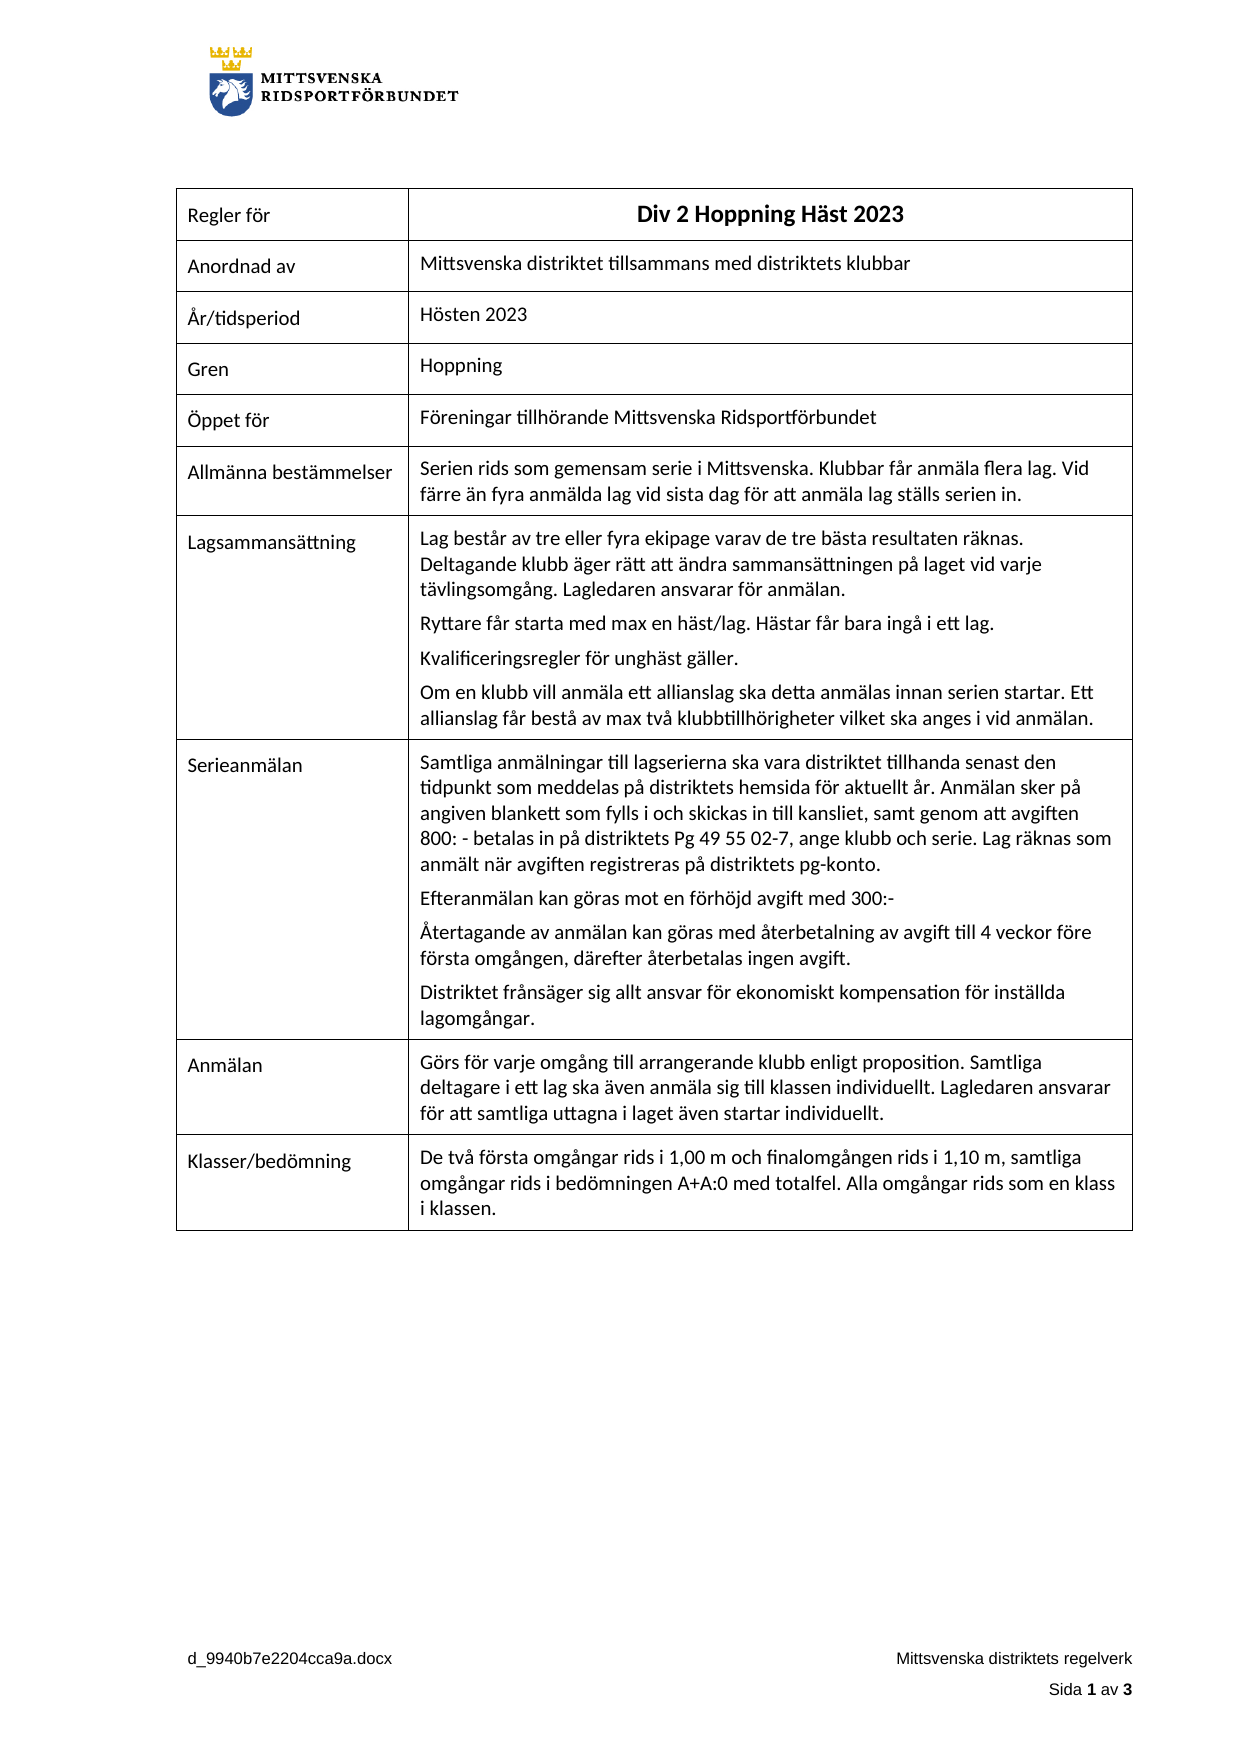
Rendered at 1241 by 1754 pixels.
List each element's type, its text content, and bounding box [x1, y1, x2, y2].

picture [175, 25, 505, 141]
table_cell Allmänna bestämmelser [177, 447, 408, 515]
table_cell Lagsammansättning [177, 516, 408, 739]
table_cell Serien rids som gemensam serie i Mittsvenska. Klubbar får anmäla flera lag. Vid färre än fyra anmälda lag vid sista dag för att anmäla lag ställs serien in. [409, 447, 1132, 515]
table_cell Anordnad av [177, 241, 408, 291]
table_cell Samtliga anmälningar till lagserierna ska vara distriktet tillhanda senast den tidpunkt som meddelas på distriktets hemsida för aktuellt år. Anmälan sker på angiven blankett som fylls i och skickas in till kansliet, samt genom att avgiften 800: - betalas in på distriktets Pg 49 55 02-7, ange klubb och serie. Lag räknas som anmält när avgiften registreras på distriktets pg-konto. Efteranmälan kan göras mot en förhöjd avgift med 300:- Återtagande av anmälan kan göras med återbetalning av avgift till 4 veckor före första omgången, därefter återbetalas ingen avgift. Distriktet frånsäger sig allt ansvar för ekonomiskt kompensation för inställda lagomgångar. [409, 740, 1132, 1039]
table_cell Gren [177, 344, 408, 394]
table_cell Anmälan [177, 1040, 408, 1134]
table_cell Lag består av tre eller fyra ekipage varav de tre bästa resultaten räknas. Deltagande klubb äger rätt att ändra sammansättningen på laget vid varje tävlingsomgång. Lagledaren ansvarar för anmälan. Ryttare får starta med max en häst/lag. Hästar får bara ingå i ett lag. Kvalificeringsregler för unghäst gäller. Om en klubb vill anmäla ett allianslag ska detta anmälas innan serien startar. Ett allianslag får bestå av max två klubbtillhörigheter vilket ska anges i vid anmälan. [409, 516, 1132, 739]
table_cell Föreningar tillhörande Mittsvenska Ridsportförbundet [409, 395, 1132, 446]
table_cell Görs för varje omgång till arrangerande klubb enligt proposition. Samtliga deltagare i ett lag ska även anmäla sig till klassen individuellt. Lagledaren ansvarar för att samtliga uttagna i laget även startar individuellt. [409, 1040, 1132, 1134]
table_cell De två första omgångar rids i 1,00 m och finalomgången rids i 1,10 m, samtliga omgångar rids i bedömningen A+A:0 med totalfel. Alla omgångar rids som en klass i klassen. [409, 1135, 1132, 1229]
table_cell Klasser/bedömning [177, 1135, 408, 1229]
table_cell Hoppning [409, 344, 1132, 394]
table_cell Mittsvenska distriktet tillsammans med distriktets klubbar [409, 241, 1132, 291]
table_cell Öppet för [177, 395, 408, 446]
table_header Div 2 Hoppning Häst 2023 [409, 189, 1132, 240]
table_cell År/tidsperiod [177, 292, 408, 343]
table_cell Serieanmälan [177, 740, 408, 1039]
table_cell Hösten 2023 [409, 292, 1132, 343]
table_header Regler för [177, 189, 408, 240]
